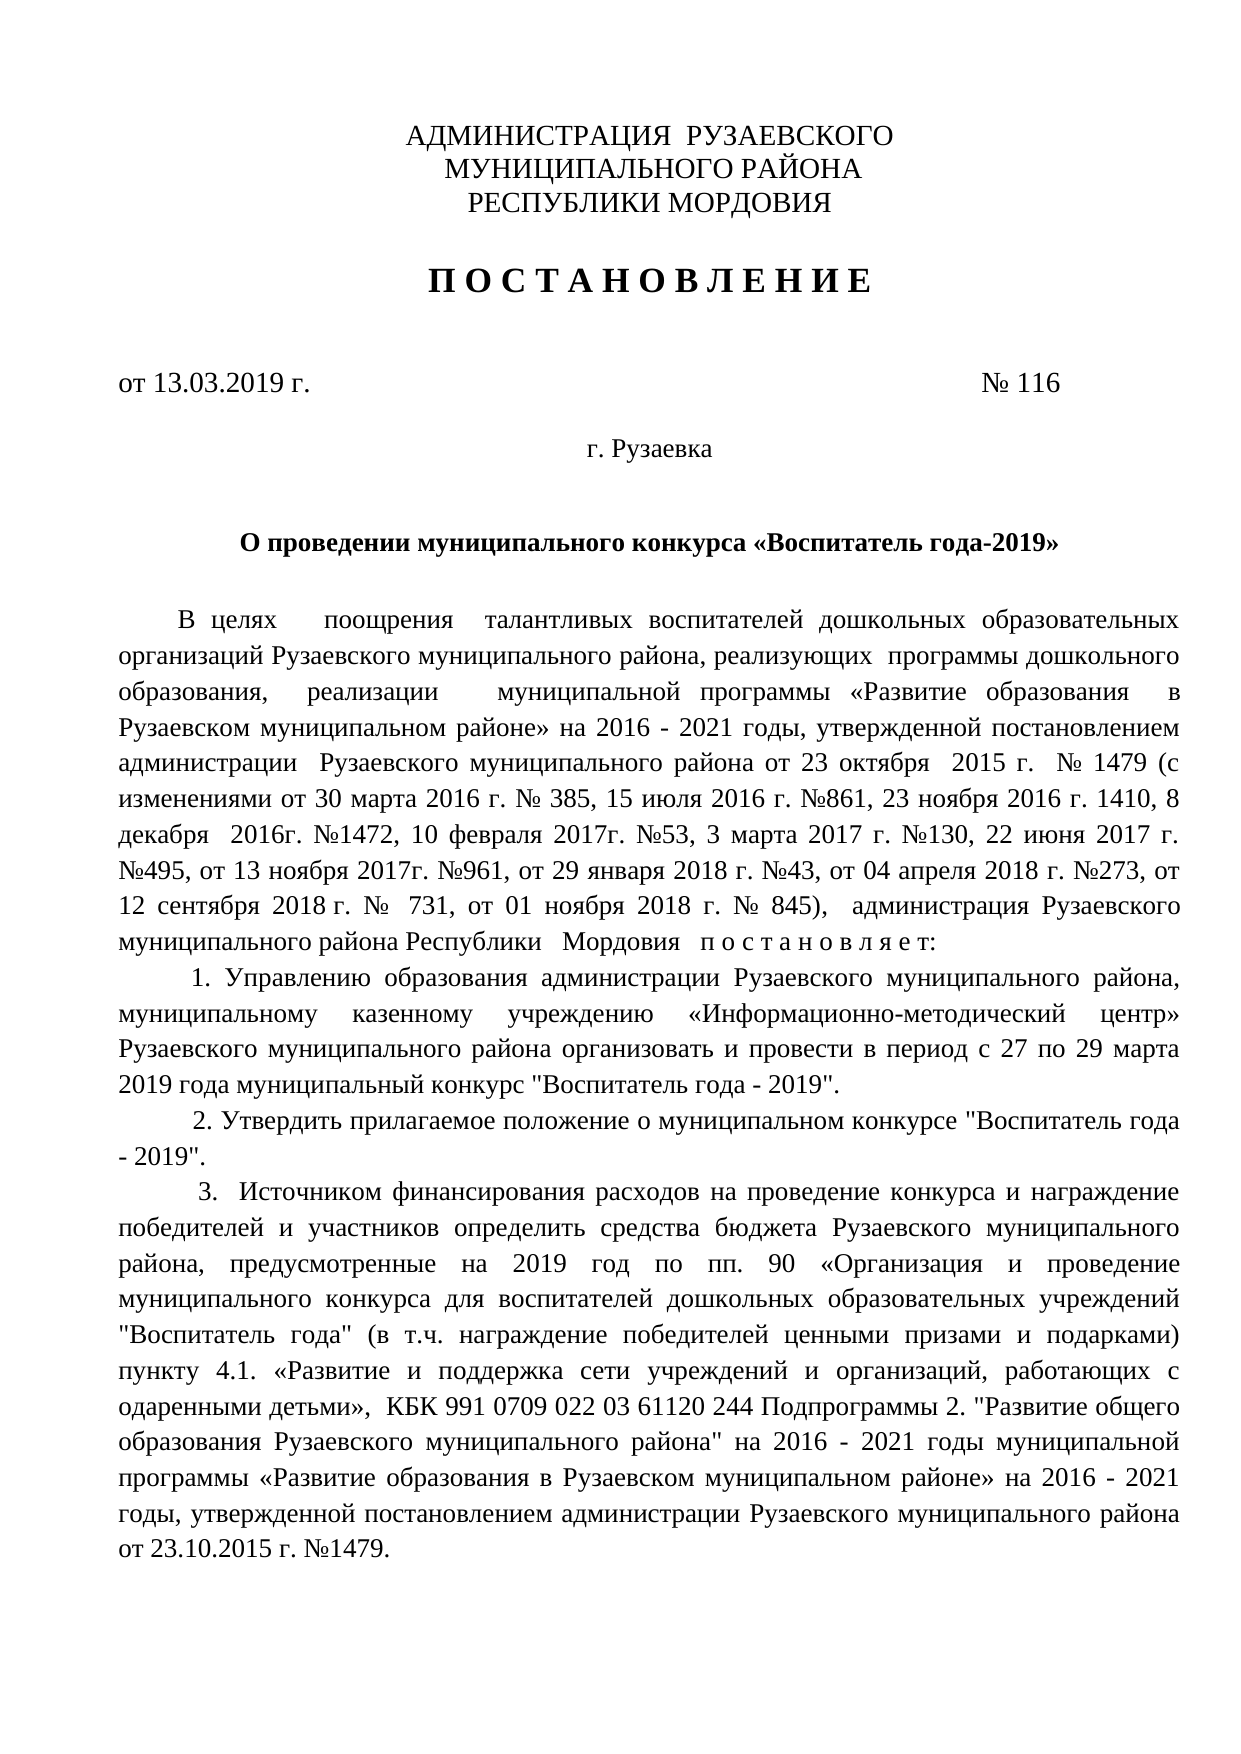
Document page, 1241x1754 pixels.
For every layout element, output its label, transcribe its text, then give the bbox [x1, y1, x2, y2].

text О проведении муниципального конкурса «Воспитатель года-2019» [118, 526, 1181, 557]
text В целях поощрения талантливых воспитателей дошкольных образовательных организаций Рузаевского муниципального района, реализующих программы дошкольного образования, реализации муниципальной программы «Развитие образования в Рузаевском муниципальном районе» на 2016 - 2021 годы, утвержденной постановлением администрации Рузаевского муниципального района от 23 октября . № 1479 (с изменениями от 30 марта . № 385, 15 июля . №861, 23 ноября . 1410, 8 декабря 2016г. №1472, 10 февраля 2017г. №53, 3 марта . №130, 22 июня . №495, от 13 ноября 2017г. №961, от 29 января . №43, от 04 апреля . №273, от 12 сентября . № 731, от 01 ноября . № 845), администрация Рузаевского муниципального района Республики Мордовия п о с т а н о в л я е т: [118, 604, 1181, 956]
text МУНИЦИПАЛЬНОГО РАЙОНА [118, 152, 1181, 185]
text 2. Утвердить прилагаемое положение о муниципальном конкурсе "Воспитатель года - 2019". [118, 1104, 1181, 1171]
text 3. Источником финансирования расходов на проведение конкурса и награждение победителей и участников определить средства бюджета Рузаевского муниципального района, предусмотренные на 2019 год по пп. 90 «Организация и проведение муниципального конкурса для воспитателей дошкольных образовательных учреждений "Воспитатель года" (в т.ч. награждение победителей ценными призами и подарками) пункту 4.1. «Развитие и поддержка сети учреждений и организаций, работающих с одаренными детьми», КБК 991 0709 022 03 61120 244 Подпрограммы 2. "Развитие общего образования Рузаевского муниципального района" на 2016 - 2021 годы муниципальной программы «Развитие образования в Рузаевском муниципальном районе» на 2016 - 2021 годы, утвержденной постановлением администрации Рузаевского муниципального района от 23.10.2015 г. №1479. [118, 1175, 1181, 1564]
text г. Рузаевка [118, 432, 1181, 463]
text РЕСПУБЛИКИ МОРДОВИЯ [118, 185, 1181, 219]
text АДМИНИСТРАЦИЯ РУЗАЕВСКОГО [118, 118, 1181, 152]
text П О С Т А Н О В Л Е Н И Е [118, 259, 1181, 300]
text от 13.03.2019 г. № 116 [118, 365, 1181, 399]
text 1. Управлению образования администрации Рузаевского муниципального района, муниципальному казенному учреждению «Информационно-методический центр» Рузаевского муниципального района организовать и провести в период с 27 по 29 марта 2019 года муниципальный конкурс "Воспитатель года - 2019". [118, 961, 1181, 1099]
